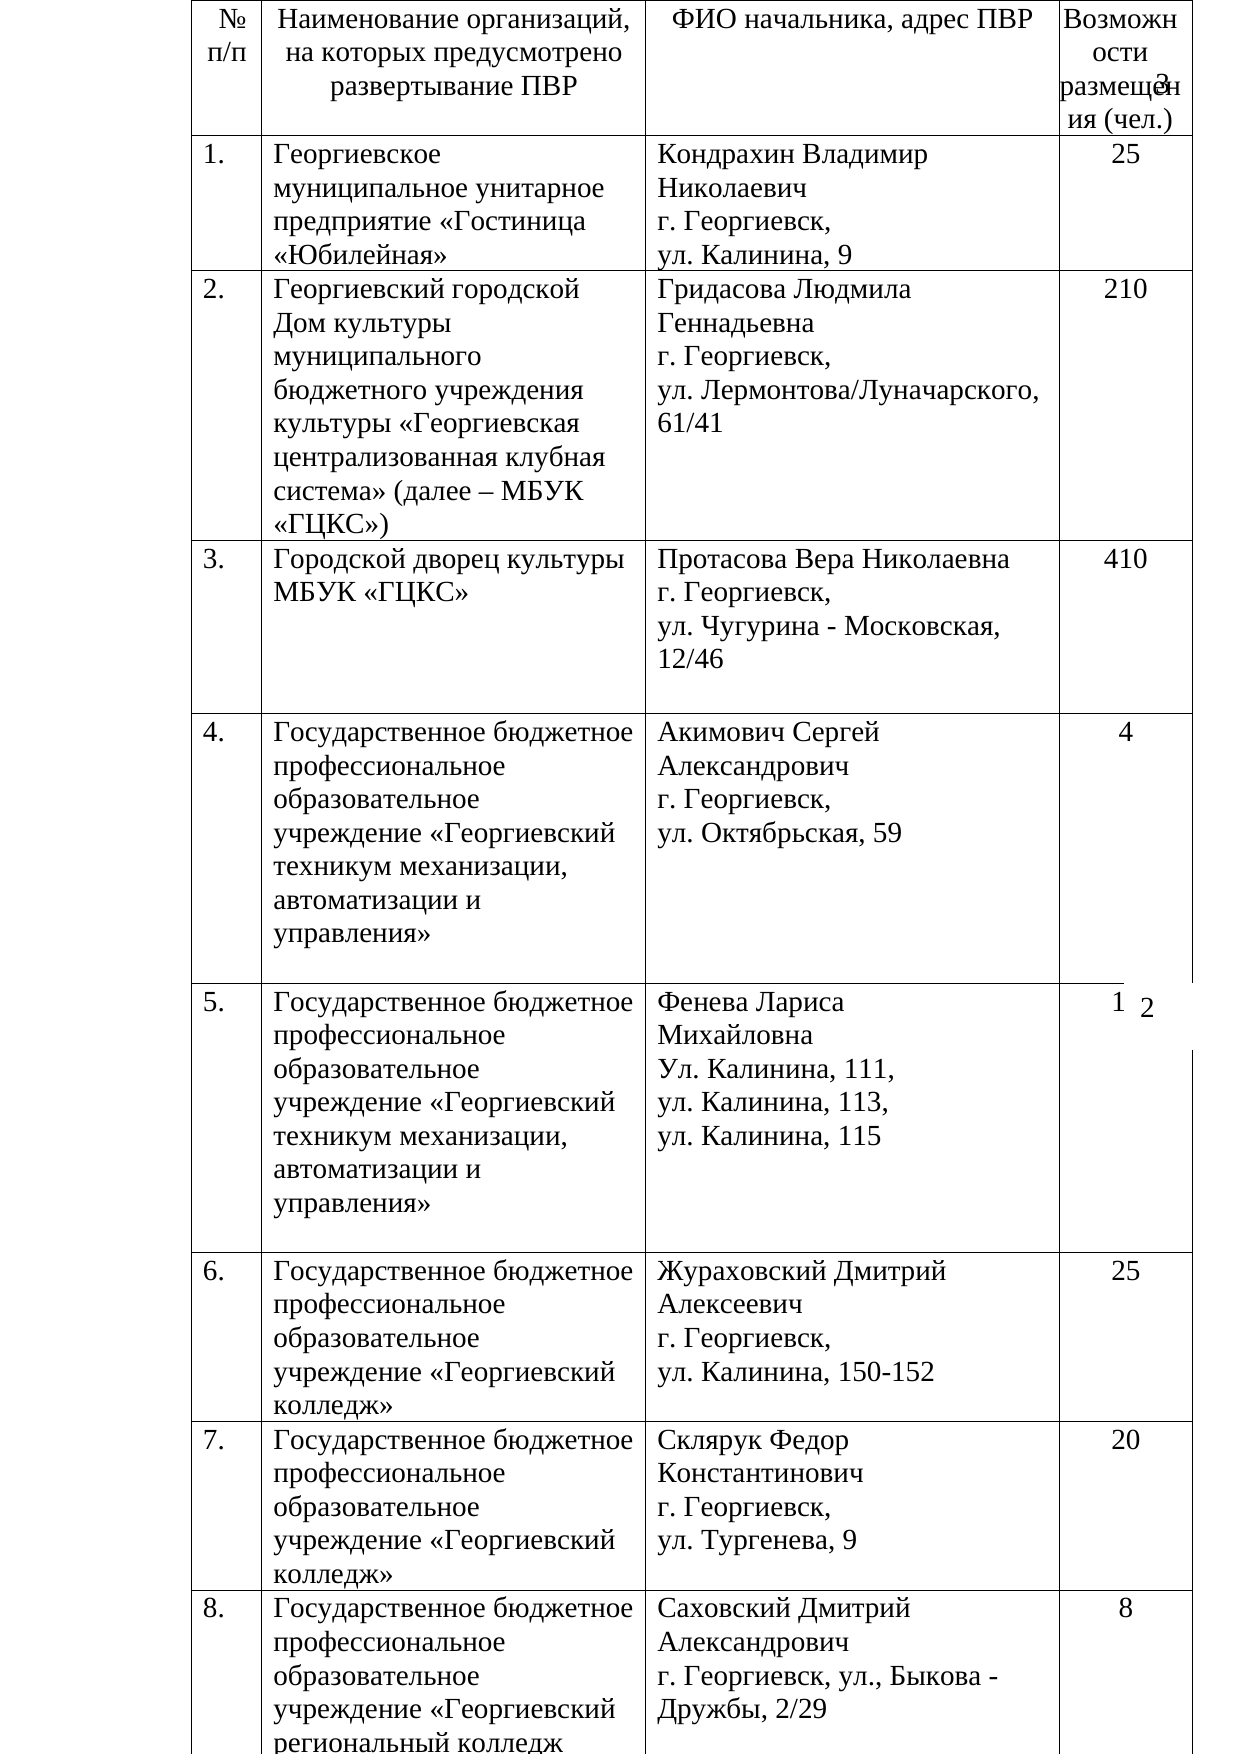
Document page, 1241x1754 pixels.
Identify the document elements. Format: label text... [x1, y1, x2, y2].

table_cell 6. [192, 1253, 261, 1421]
table_header Наименование организаций, на которых предусмотрено развертывание ПВР [262, 1, 645, 135]
table_cell 20 [1060, 1422, 1192, 1589]
table_cell 5. [192, 984, 261, 1252]
table_cell Протасова Вера Николаевна г. Георгиевск, ул. Чугурина - Московская, 12/46 [646, 541, 1059, 713]
table_header Возможности размещения (чел.) [1060, 1, 1192, 135]
table_cell 8. [192, 1591, 261, 1754]
table_cell Акимович Сергей Александрович г. Георгиевск, ул. Октябрьская, 59 [646, 714, 1059, 983]
table_cell 4 [1060, 714, 1192, 983]
table_cell Государственное бюджетное профессиональное образовательное учреждение «Георгиевский колледж» [262, 1422, 645, 1589]
table_cell Склярук Федор Константинович г. Георгиевск, ул. Тургенева, 9 [646, 1422, 1059, 1589]
table_cell Государственное бюджетное профессиональное образовательное учреждение «Георгиевский техникум механизации, автоматизации и управления» [262, 714, 645, 983]
table_cell Государственное бюджетное профессиональное образовательное учреждение «Георгиевский региональный колледж «Интеграл» [262, 1591, 645, 1754]
table_cell 25 [1060, 1253, 1192, 1421]
table_cell Фенева Лариса Михайловна Ул. Калинина, 111, ул. Калинина, 113, ул. Калинина, 115 [646, 984, 1059, 1252]
table_cell 2. [192, 271, 261, 540]
table_cell Кондрахин Владимир Николаевич г. Георгиевск, ул. Калинина, 9 [646, 136, 1059, 270]
table_cell Государственное бюджетное профессиональное образовательное учреждение «Георгиевский техникум механизации, автоматизации и управления» [262, 984, 645, 1252]
table_cell 12 [1060, 984, 1192, 1252]
table_cell Саховский Дмитрий Александрович г. Георгиевск, ул., Быкова - Дружбы, 2/29 [646, 1591, 1059, 1754]
table_cell 4. [192, 714, 261, 983]
table_cell 210 [1060, 271, 1192, 540]
table_cell 410 [1060, 541, 1192, 713]
table_cell Государственное бюджетное профессиональное образовательное учреждение «Георгиевский колледж» [262, 1253, 645, 1421]
table_cell Жураховский Дмитрий Алексеевич г. Георгиевск, ул. Калинина, 150-152 [646, 1253, 1059, 1421]
table_cell 1. [192, 136, 261, 270]
table_cell Городской дворец культуры МБУК «ГЦКС» [262, 541, 645, 713]
table_cell 7. [192, 1422, 261, 1589]
table_cell Гридасова Людмила Геннадьевна г. Георгиевск, ул. Лермонтова/Луначарского, 61/41 [646, 271, 1059, 540]
table_header ФИО начальника, адрес ПВР [646, 1, 1059, 135]
table_cell 8 [1060, 1591, 1192, 1754]
table_header № п/п [192, 1, 261, 135]
table_cell Георгиевское муниципальное унитарное предприятие «Гостиница «Юбилейная» [262, 136, 645, 270]
table_cell 25 [1060, 136, 1192, 270]
table_cell Георгиевский городской Дом культуры муниципального бюджетного учреждения культуры «Георгиевская централизованная клубная система» (далее – МБУК «ГЦКС») [262, 271, 645, 540]
table_cell 3. [192, 541, 261, 713]
